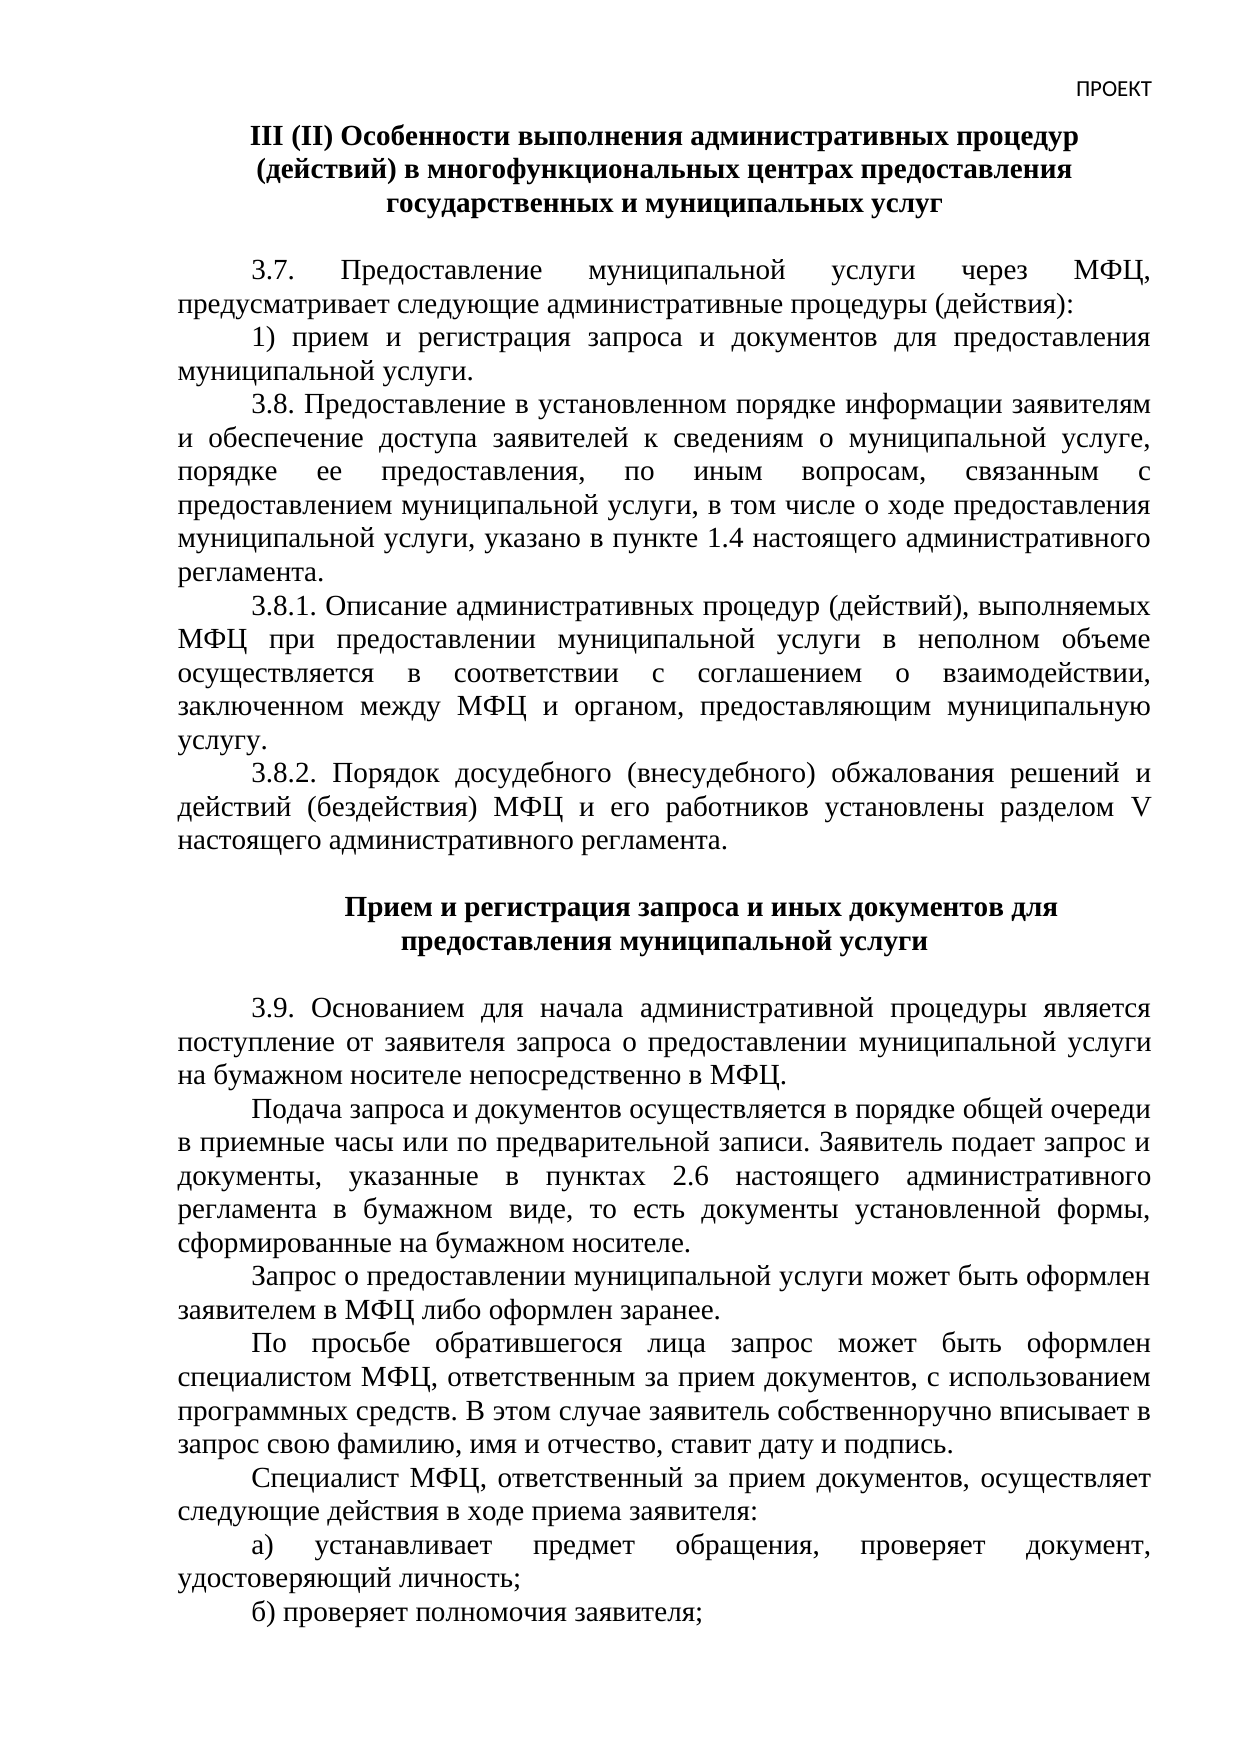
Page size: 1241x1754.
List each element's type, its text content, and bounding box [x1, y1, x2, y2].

text 1) прием и регистрация запроса и документов для предоставления муниципальной услуги. [177, 319, 1152, 386]
text а) устанавливает предмет обращения, проверяет документ, удостоверяющий личность; [177, 1527, 1152, 1594]
text Подача запроса и документов осуществляется в порядке общей очереди в приемные часы или по предварительной записи. Заявитель подает запрос и документы, указанные в пунктах 2.6 настоящего административного регламента в бумажном виде, то есть документы установленной формы, сформированные на бумажном носителе. [177, 1091, 1152, 1258]
text Специалист МФЦ, ответственный за прием документов, осуществляет следующие действия в ходе приема заявителя: [177, 1460, 1152, 1527]
text б) проверяет полномочия заявителя; [177, 1594, 1152, 1627]
text 3.8.1. Описание административных процедур (действий), выполняемых МФЦ при предоставлении муниципальной услуги в неполном объеме осуществляется в соответствии с соглашением о взаимодействии, заключенном между МФЦ и органом, предоставляющим муниципальную услугу. [177, 588, 1152, 755]
text Прием и регистрация запроса и иных документов для предоставления муниципальной услуги [177, 889, 1152, 957]
text Запрос о предоставлении муниципальной услуги может быть оформлен заявителем в МФЦ либо оформлен заранее. [177, 1258, 1152, 1326]
text 3.8. Предоставление в установленном порядке информации заявителям и обеспечение доступа заявителей к сведениям о муниципальной услуге, порядке ее предоставления, по иным вопросам, связанным с предоставлением муниципальной услуги, в том числе о ходе предоставления муниципальной услуги, указано в пункте 1.4 настоящего административного регламента. [177, 386, 1152, 588]
text 3.8.2. Порядок досудебного (внесудебного) обжалования решений и действий (бездействия) МФЦ и его работников установлены разделом V настоящего административного регламента. [177, 755, 1152, 856]
text III (II) Особенности выполнения административных процедур (действий) в многофункциональных центрах предоставления государственных и муниципальных услуг [177, 118, 1152, 219]
text 3.7. Предоставление муниципальной услуги через МФЦ, предусматривает следующие административные процедуры (действия): [177, 252, 1152, 319]
text 3.9. Основанием для начала административной процедуры является поступление от заявителя запроса о предоставлении муниципальной услуги на бумажном носителе непосредственно в МФЦ. [177, 990, 1152, 1091]
text По просьбе обратившегося лица запрос может быть оформлен специалистом МФЦ, ответственным за прием документов, с использованием программных средств. В этом случае заявитель собственноручно вписывает в запрос свою фамилию, имя и отчество, ставит дату и подпись. [177, 1326, 1152, 1460]
